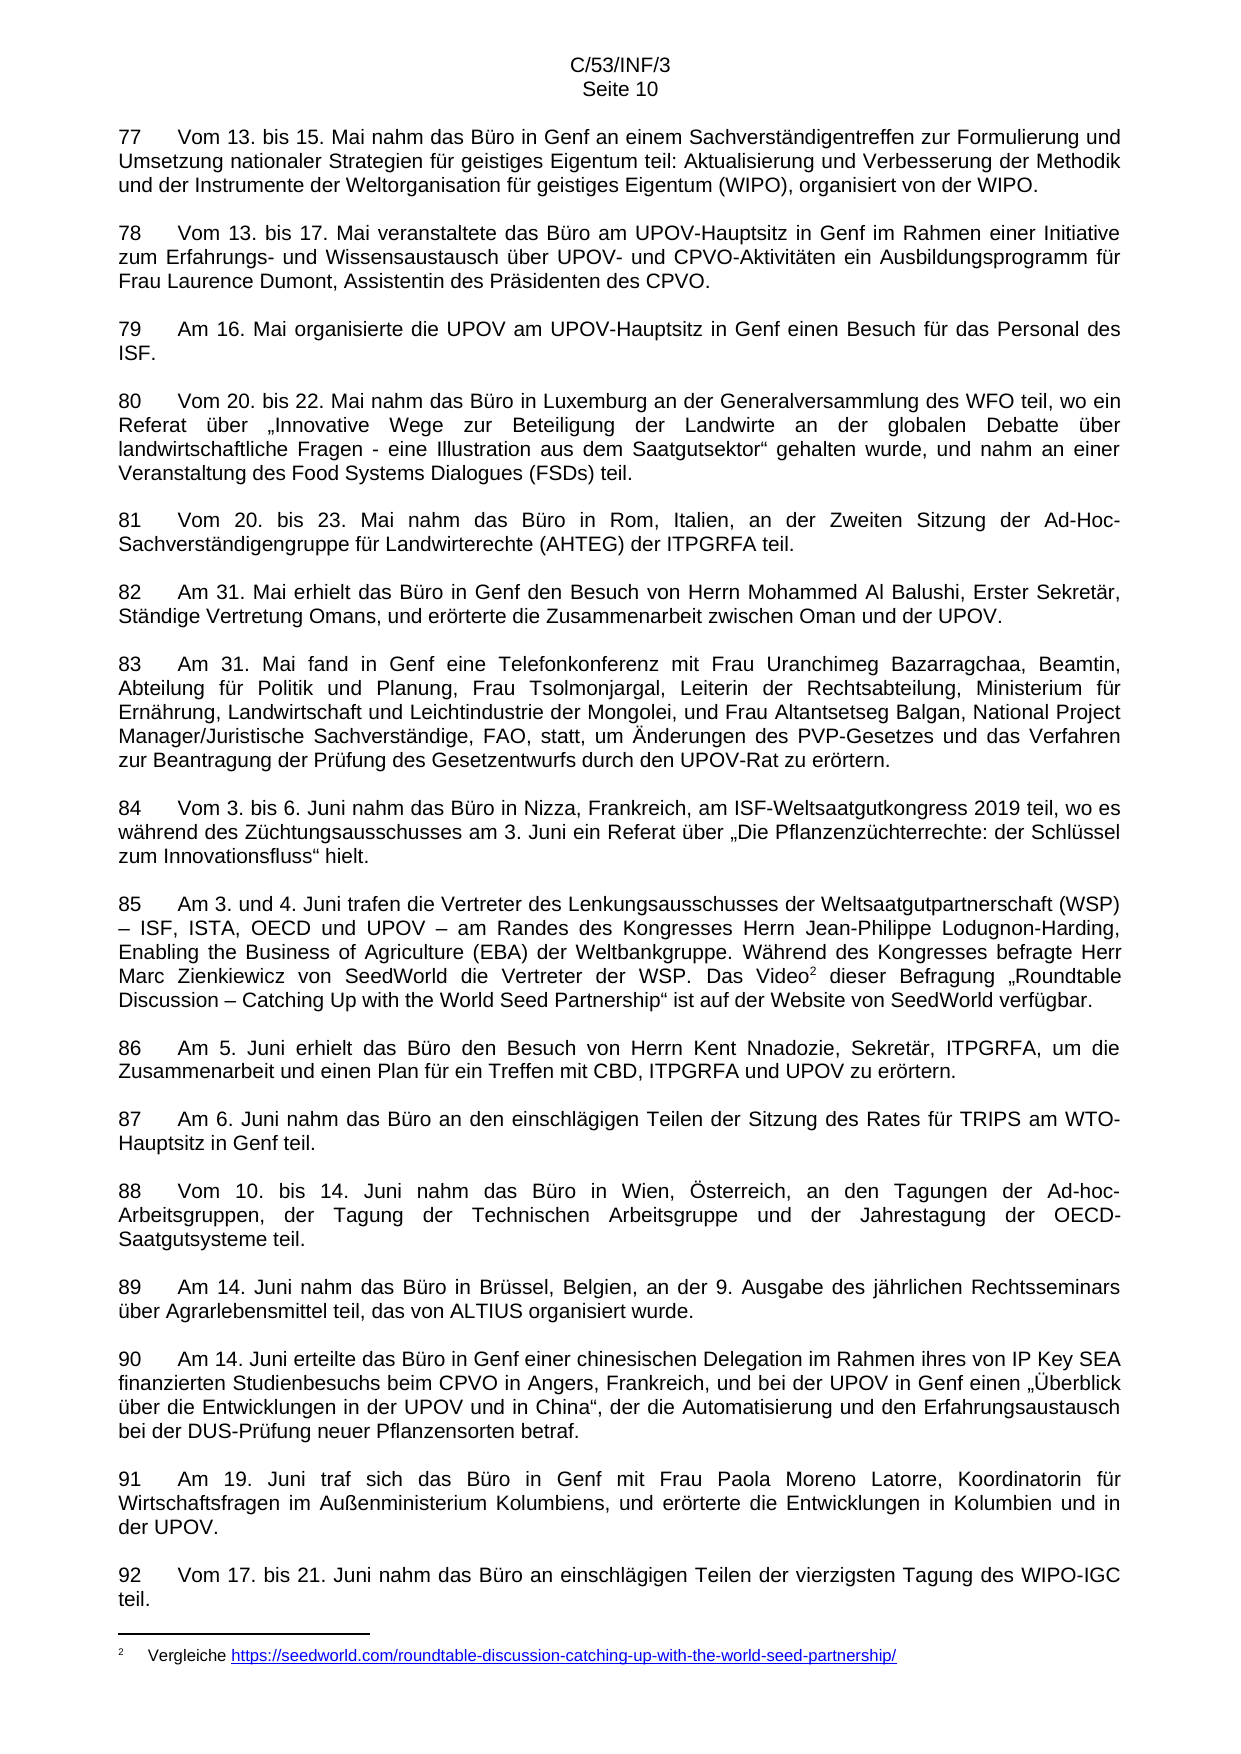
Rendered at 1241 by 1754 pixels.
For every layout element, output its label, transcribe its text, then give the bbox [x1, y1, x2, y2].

text Am 31. Mai erhielt das Büro in Genf den Besuch von Herrn Mohammed Al Balushi, Erster Sekretär, Ständige Vertretung Omans, und erörterte die Zusammenarbeit zwischen Oman und der UPOV. [118, 580, 1122, 628]
text Am 19. Juni traf sich das Büro in Genf mit Frau Paola Moreno Latorre, Koordinatorin für Wirtschaftsfragen im Außenministerium Kolumbiens, und erörterte die Entwicklungen in Kolumbien und in der UPOV. [118, 1467, 1122, 1538]
text Vom 3. bis 6. Juni nahm das Büro in Nizza, Frankreich, am ISF-Weltsaatgutkongress 2019 teil, wo es während des Züchtungsausschusses am 3. Juni ein Referat über „Die Pflanzenzüchterrechte: der Schlüssel zum Innovationsfluss“ hielt. [118, 796, 1122, 868]
text Vom 20. bis 22. Mai nahm das Büro in Luxemburg an der Generalversammlung des WFO teil, wo ein Referat über „Innovative Wege zur Beteiligung der Landwirte an der globalen Debatte über landwirtschaftliche Fragen - eine Illustration aus dem Saatgutsektor“ gehalten wurde, und nahm an einer Veranstaltung des Food Systems Dialogues (FSDs) teil. [118, 388, 1122, 484]
text Vom 17. bis 21. Juni nahm das Büro an einschlägigen Teilen der vierzigsten Tagung des WIPO-IGC teil. [118, 1562, 1122, 1610]
text Am 5. Juni erhielt das Büro den Besuch von Herrn Kent Nnadozie, Sekretär, ITPGRFA, um die Zusammenarbeit und einen Plan für ein Treffen mit CBD, ITPGRFA und UPOV zu erörtern. [118, 1035, 1122, 1083]
text Am 14. Juni nahm das Büro in Brüssel, Belgien, an der 9. Ausgabe des jährlichen Rechtsseminars über Agrarlebensmittel teil, das von ALTIUS organisiert wurde. [118, 1275, 1122, 1323]
text Vom 13. bis 15. Mai nahm das Büro in Genf an einem Sachverständigentreffen zur Formulierung und Umsetzung nationaler Strategien für geistiges Eigentum teil: Aktualisierung und Verbesserung der Methodik und der Instrumente der Weltorganisation für geistiges Eigentum (WIPO), organisiert von der WIPO. [118, 125, 1122, 197]
text Am 6. Juni nahm das Büro an den einschlägigen Teilen der Sitzung des Rates für TRIPS am WTO-Hauptsitz in Genf teil. [118, 1107, 1122, 1155]
text Am 31. Mai fand in Genf eine Telefonkonferenz mit Frau Uranchimeg Bazarragchaa, Beamtin, Abteilung für Politik und Planung, Frau Tsolmonjargal, Leiterin der Rechtsabteilung, Ministerium für Ernährung, Landwirtschaft und Leichtindustrie der Mongolei, und Frau Altantsetseg Balgan, National Project Manager/Juristische Sachverständige, FAO, statt, um Änderungen des PVP-Gesetzes und das Verfahren zur Beantragung der Prüfung des Gesetzentwurfs durch den UPOV-Rat zu erörtern. [118, 652, 1122, 772]
text Am 16. Mai organisierte die UPOV am UPOV-Hauptsitz in Genf einen Besuch für das Personal des ISF. [118, 317, 1122, 364]
text Vom 10. bis 14. Juni nahm das Büro in Wien, Österreich, an den Tagungen der Ad-hoc-Arbeitsgruppen, der Tagung der Technischen Arbeitsgruppe und der Jahrestagung der OECD-Saatgutsysteme teil. [118, 1179, 1122, 1251]
text Am 3. und 4. Juni trafen die Vertreter des Lenkungsausschusses der Weltsaatgutpartnerschaft (WSP) – ISF, ISTA, OECD und UPOV – am Randes des Kongresses Herrn Jean-Philippe Lodugnon-Harding, Enabling the Business of Agriculture (EBA) der Weltbankgruppe. Während des Kongresses befragte Herr Marc Zienkiewicz von SeedWorld die Vertreter der WSP. Das Video dieser Befragung „Roundtable Discussion – Catching Up with the World Seed Partnership“ ist auf der Website von SeedWorld verfügbar. [118, 892, 1122, 1011]
text Vom 13. bis 17. Mai veranstaltete das Büro am UPOV-Hauptsitz in Genf im Rahmen einer Initiative zum Erfahrungs- und Wissensaustausch über UPOV- und CPVO-Aktivitäten ein Ausbildungsprogramm für Frau Laurence Dumont, Assistentin des Präsidenten des CPVO. [118, 221, 1122, 293]
text Vom 20. bis 23. Mai nahm das Büro in Rom, Italien, an der Zweiten Sitzung der Ad-Hoc-Sachverständigengruppe für Landwirterechte (AHTEG) der ITPGRFA teil. [118, 508, 1122, 556]
text Am 14. Juni erteilte das Büro in Genf einer chinesischen Delegation im Rahmen ihres von IP Key SEA finanzierten Studienbesuchs beim CPVO in Angers, Frankreich, und bei der UPOV in Genf einen „Überblick über die Entwicklungen in der UPOV und in China“, der die Automatisierung und den Erfahrungsaustausch bei der DUS-Prüfung neuer Pflanzensorten betraf. [118, 1347, 1122, 1443]
